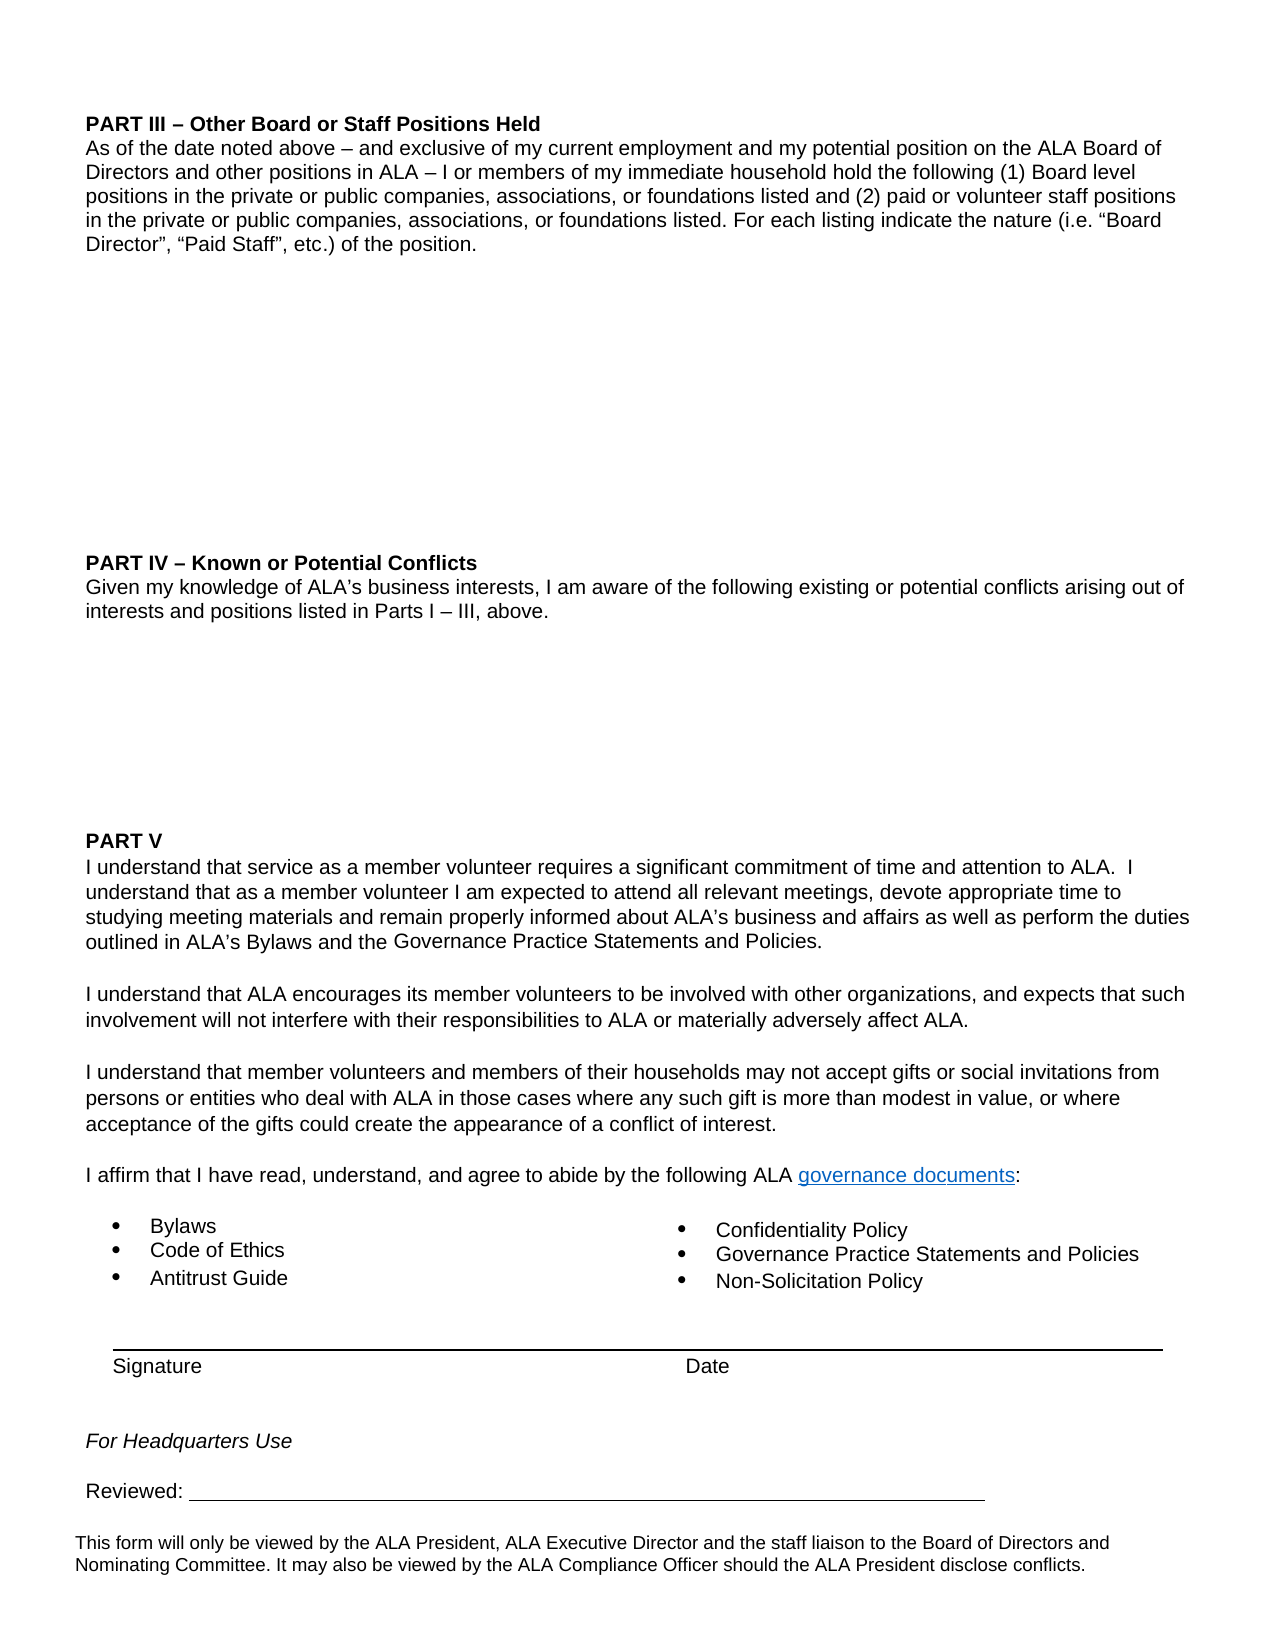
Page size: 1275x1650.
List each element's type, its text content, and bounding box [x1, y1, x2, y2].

list Governance Practice Statements and Policies [678, 1242, 1202, 1266]
text I understand that ALA encourages its member volunteers to be involved with other organizations, and expects that such involvement will not interfere with their responsibilities to ALA or materially adversely affect ALA. [85, 980, 1202, 1031]
list Bylaws [112, 1214, 636, 1238]
text As of the date noted above – and exclusive of my current employment and my potential position on the ALA Board of Directors and other positions in ALA – I or members of my immediate household hold the following (1) Board level positions in the private or public companies, associations, or foundations listed and (2) paid or volunteer staff positions in the private or public companies, associations, or foundations listed. For each listing indicate the nature (i.e. “Board Director”, “Paid Staff”, etc.) of the position. [85, 136, 1195, 256]
list Code of Ethics [112, 1238, 636, 1262]
text I understand that service as a member volunteer requires a significant commitment of time and attention to ALA. I understand that as a member volunteer I am expected to attend all relevant meetings, devote appropriate time to studying meeting materials and remain properly informed about ALA’s business and affairs as well as perform the duties outlined in ALA’s Bylaws and the Governance Practice Statements and Policies. [85, 853, 1202, 954]
text PART V [85, 829, 1202, 853]
list Antitrust Guide [112, 1262, 636, 1290]
list Confidentiality Policy [678, 1214, 1202, 1242]
text For Headquarters Use [85, 1429, 1202, 1453]
text Given my knowledge of ALA’s business interests, I am aware of the following existing or potential conflicts arising out of interests and positions listed in Parts I – III, above. [85, 574, 1200, 622]
text Signature Date [85, 1352, 1202, 1378]
text I understand that member volunteers and members of their households may not accept gifts or social invitations from persons or entities who deal with ALA in those cases where any such gift is more than modest in value, or where acceptance of the gifts could create the appearance of a conflict of interest. [85, 1057, 1202, 1135]
text I affirm that I have read, understand, and agree to abide by the following ALA governance documents: [85, 1161, 1202, 1187]
list Non-Solicitation Policy [678, 1266, 1202, 1293]
text PART III – Other Board or Staff Positions Held [85, 112, 1202, 136]
text PART IV – Known or Potential Conflicts [85, 551, 1202, 574]
text Reviewed: [85, 1479, 1202, 1503]
